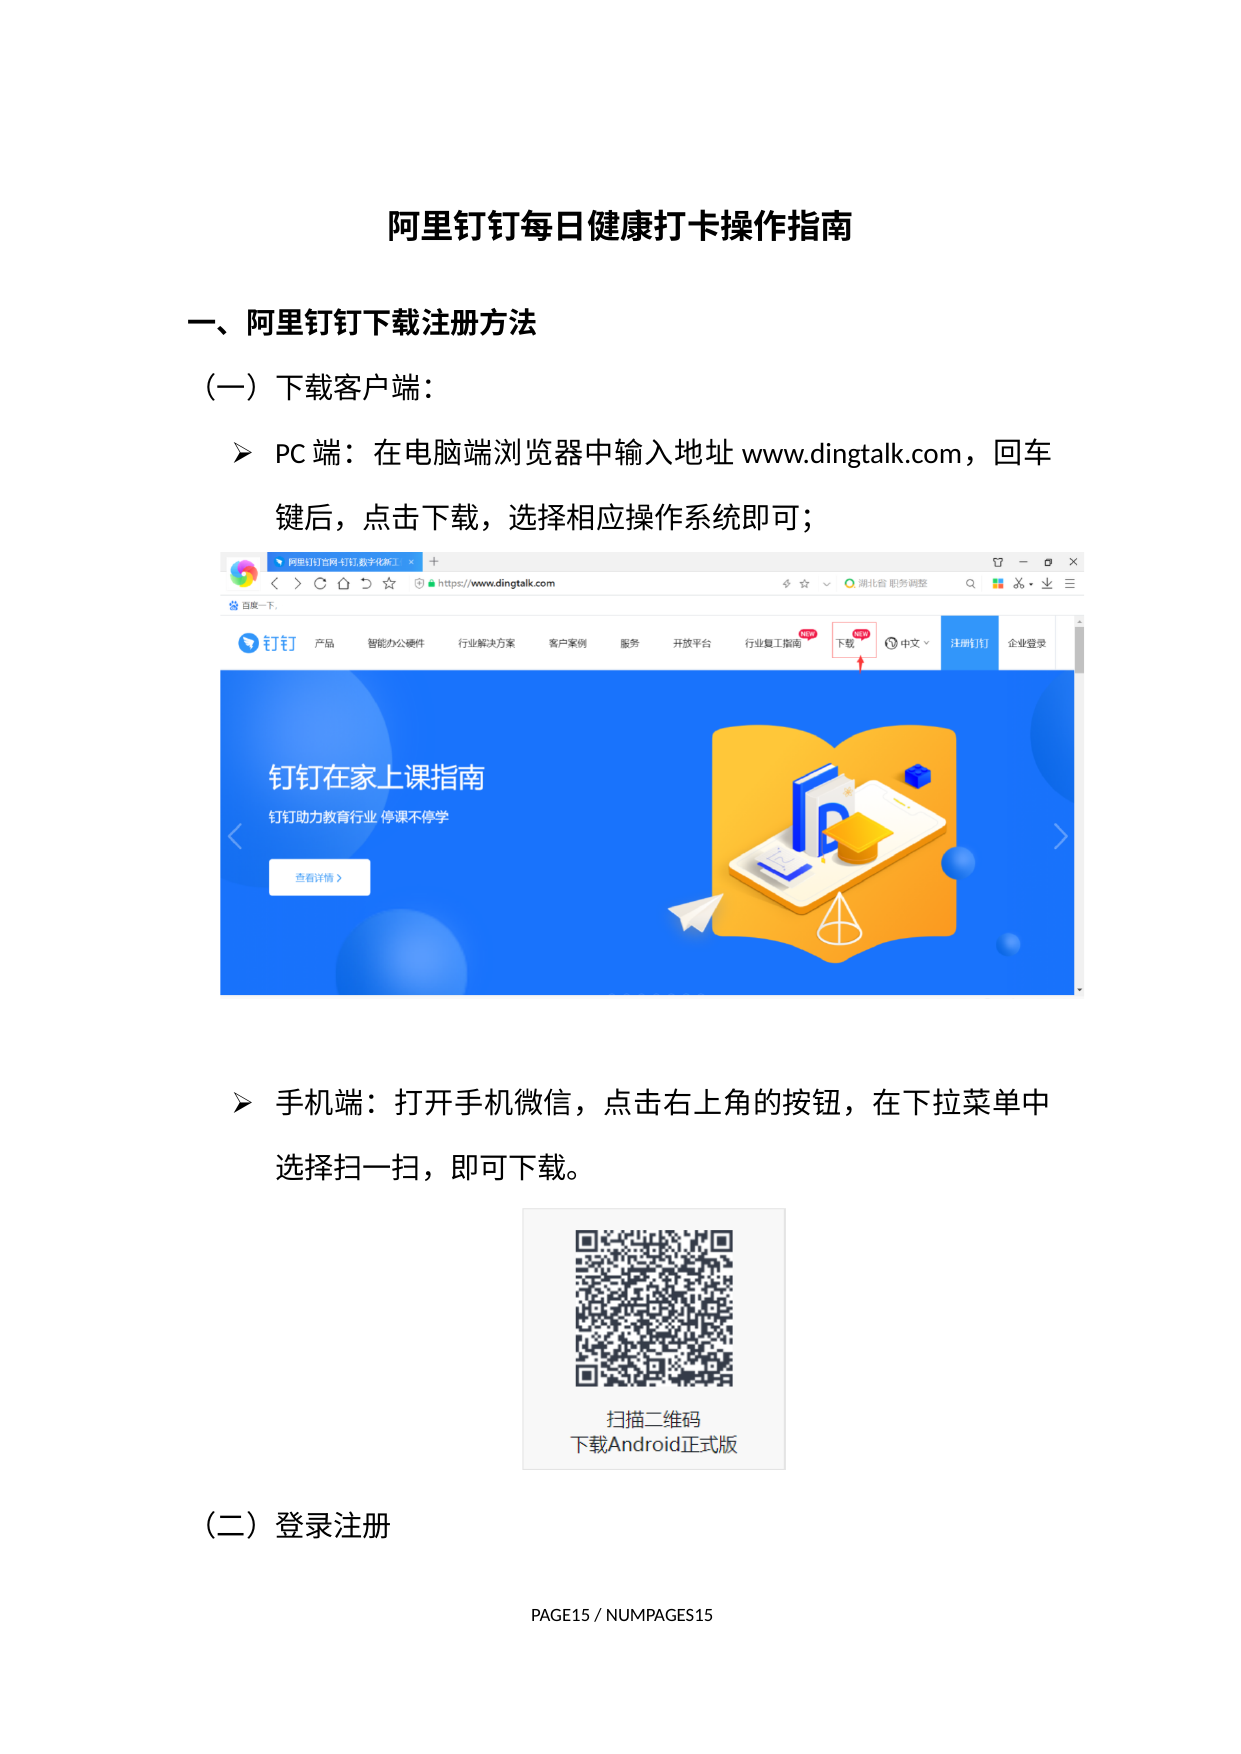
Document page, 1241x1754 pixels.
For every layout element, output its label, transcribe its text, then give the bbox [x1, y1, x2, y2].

picture [220, 552, 1085, 999]
picture [512, 1203, 787, 1470]
list PC端：在电脑端浏览器中输入地址www.dingtalk.com，回车键后，点击下载，选择相应操作系统即可； [231, 418, 1053, 548]
list （一）下载客户端： [187, 353, 1053, 418]
text 阿里钉钉每日健康打卡操作指南 [187, 191, 1053, 256]
list （二）登录注册 [187, 1198, 1053, 1556]
text 一、阿里钉钉下载注册方法 [187, 288, 1053, 353]
list 手机端：打开手机微信，点击右上角的按钮，在下拉菜单中选择扫一扫，即可下载。 [231, 1068, 1053, 1198]
